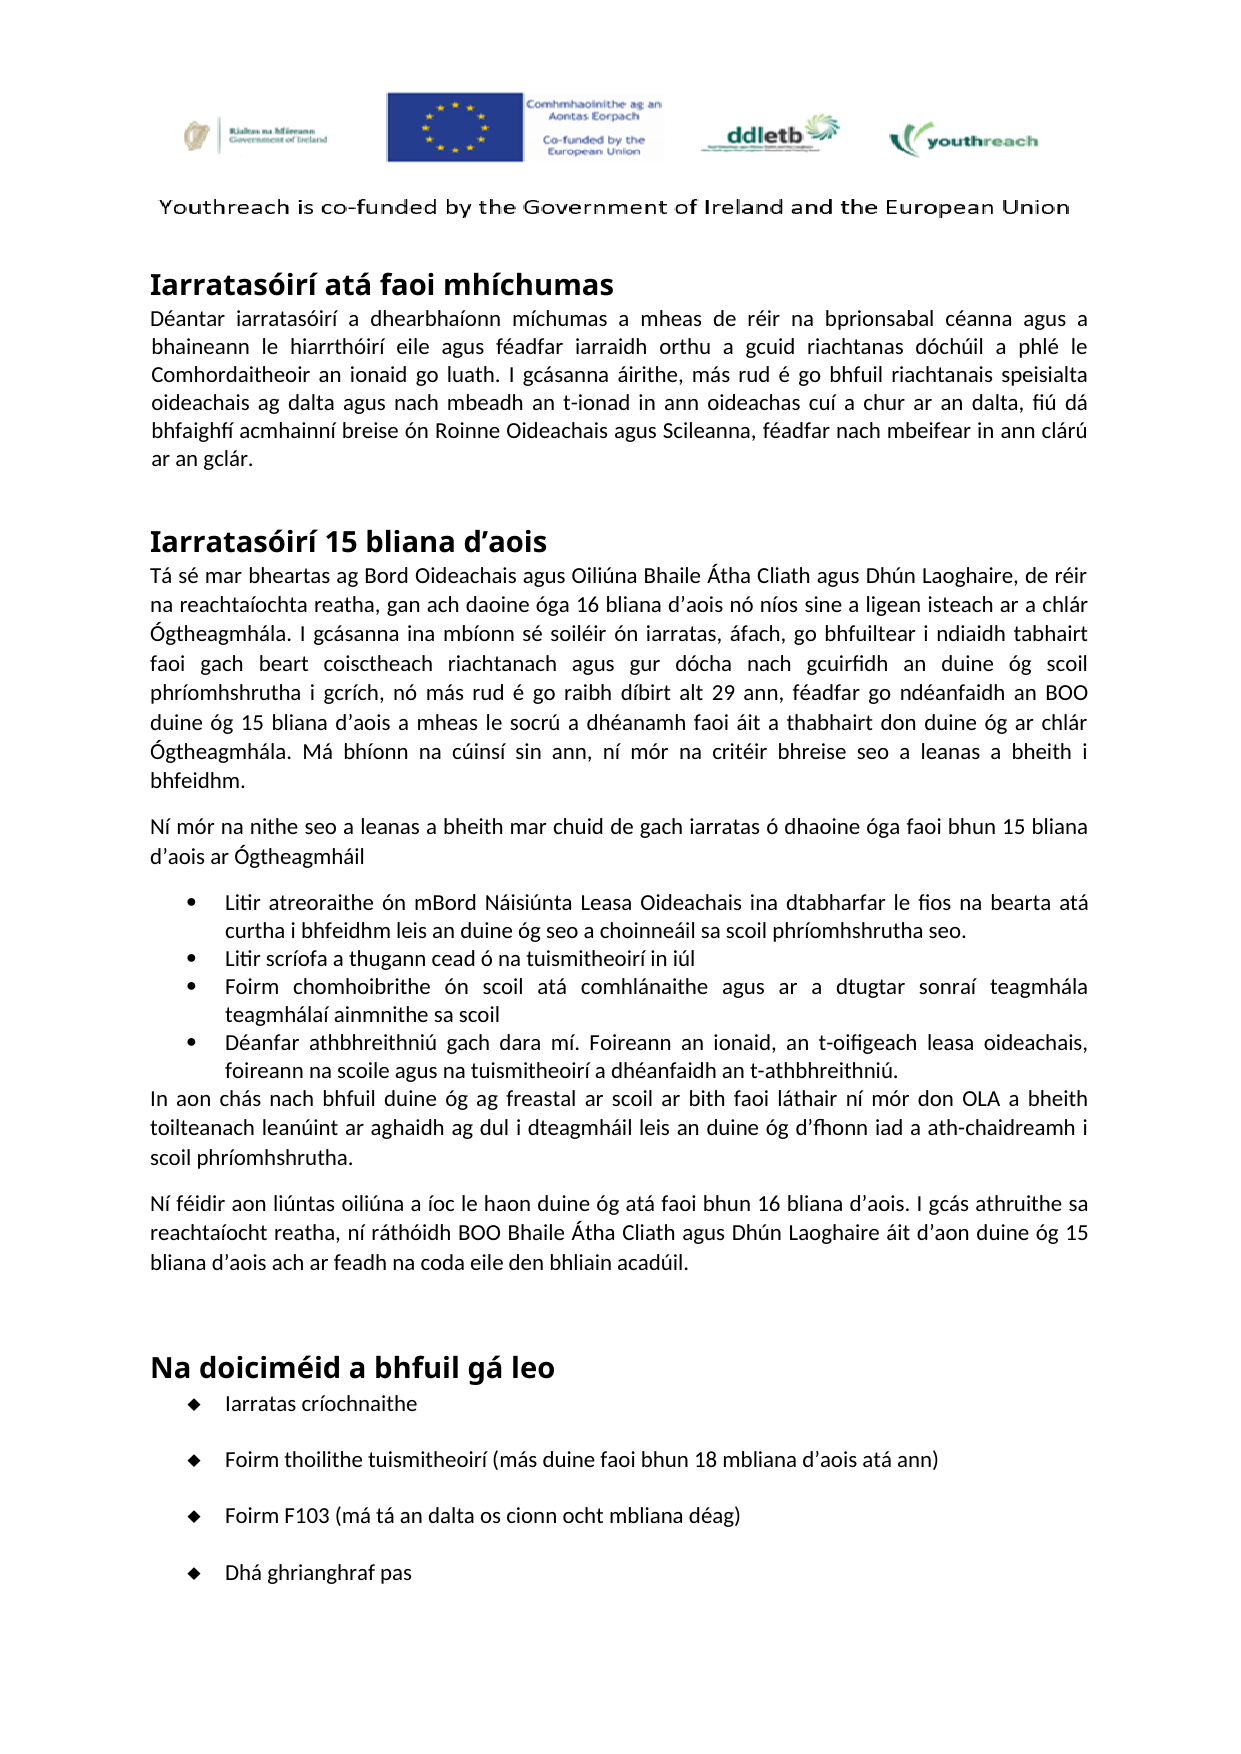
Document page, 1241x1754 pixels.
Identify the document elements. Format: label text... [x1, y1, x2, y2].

subtitle Na doiciméid a bhfuil gá leo [150, 1348, 1090, 1387]
list Iarratas críochnaithe [187, 1389, 1090, 1417]
subtitle Iarratasóirí atá faoi mhíchumas [150, 265, 1090, 304]
text In aon chás nach bhfuil duine óg ag freastal ar scoil ar bith faoi láthair ní mór don OLA a bheith toilteanach leanúint ar aghaidh ag dul i dteagmháil leis an duine óg d’fhonn iad a ath-chaidreamh i scoil phríomhshrutha. [150, 1084, 1090, 1171]
list Foirm F103 (má tá an dalta os cionn ocht mbliana déag) [187, 1502, 1090, 1529]
text Tá sé mar bheartas ag Bord Oideachais agus Oiliúna Bhaile Átha Cliath agus Dhún Laoghaire, de réir na reachtaíochta reatha, gan ach daoine óga 16 bliana d’aois nó níos sine a ligean isteach ar a chlár Ógtheagmhála. I gcásanna ina mbíonn sé soiléir ón iarratas, áfach, go bhfuiltear i ndiaidh tabhairt faoi gach beart coisctheach riachtanach agus gur dócha nach gcuirfidh an duine óg scoil phríomhshrutha i gcrích, nó más rud é go raibh díbirt alt 29 ann, féadfar go ndéanfaidh an BOO duine óg 15 bliana d’aois a mheas le socrú a dhéanamh faoi áit a thabhairt don duine óg ar chlár Ógtheagmhála. Má bhíonn na cúinsí sin ann, ní mór na critéir bhreise seo a leanas a bheith i bhfeidhm. [150, 561, 1090, 794]
list Foirm chomhoibrithe ón scoil atá comhlánaithe agus ar a dtugtar sonraí teagmhála teagmhálaí ainmnithe sa scoil [187, 972, 1090, 1028]
text Déantar iarratasóirí a dhearbhaíonn míchumas a mheas de réir na bprionsabal céanna agus a bhaineann le hiarrthóirí eile agus féadfar iarraidh orthu a gcuid riachtanas dóchúil a phlé le Comhordaitheoir an ionaid go luath. I gcásanna áirithe, más rud é go bhfuil riachtanais speisialta oideachais ag dalta agus nach mbeadh an t-ionad in ann oideachas cuí a chur ar an dalta, fiú dá bhfaighfí acmhainní breise ón Roinne Oideachais agus Scileanna, féadfar nach mbeifear in ann clárú ar an gclár. [150, 304, 1090, 472]
text Ní féidir aon liúntas oiliúna a íoc le haon duine óg atá faoi bhun 16 bliana d’aois. I gcás athruithe sa reachtaíocht reatha, ní ráthóidh BOO Bhaile Átha Cliath agus Dhún Laoghaire áit d’aon duine óg 15 bliana d’aois ach ar feadh na coda eile den bhliain acadúil. [150, 1189, 1090, 1276]
list Dhá ghrianghraf pas [187, 1558, 1090, 1586]
text Ní mór na nithe seo a leanas a bheith mar chuid de gach iarratas ó dhaoine óga faoi bhun 15 bliana d’aois ar Ógtheagmháil [150, 812, 1090, 870]
list Litir scríofa a thugann cead ó na tuismitheoirí in iúl [187, 944, 1090, 972]
list Litir atreoraithe ón mBord Náisiúnta Leasa Oideachais ina dtabharfar le fios na bearta atá curtha i bhfeidhm leis an duine óg seo a choinneáil sa scoil phríomhshrutha seo. [187, 888, 1090, 944]
list Foirm thoilithe tuismitheoirí (más duine faoi bhun 18 mbliana d’aois atá ann) [187, 1446, 1090, 1473]
picture [150, 73, 1091, 229]
subtitle Iarratasóirí 15 bliana d’aois [150, 521, 1090, 561]
list Déanfar athbhreithniú gach dara mí. Foireann an ionaid, an t-oifigeach leasa oideachais, foireann na scoile agus na tuismitheoirí a dhéanfaidh an t-athbhreithniú. [187, 1028, 1090, 1084]
